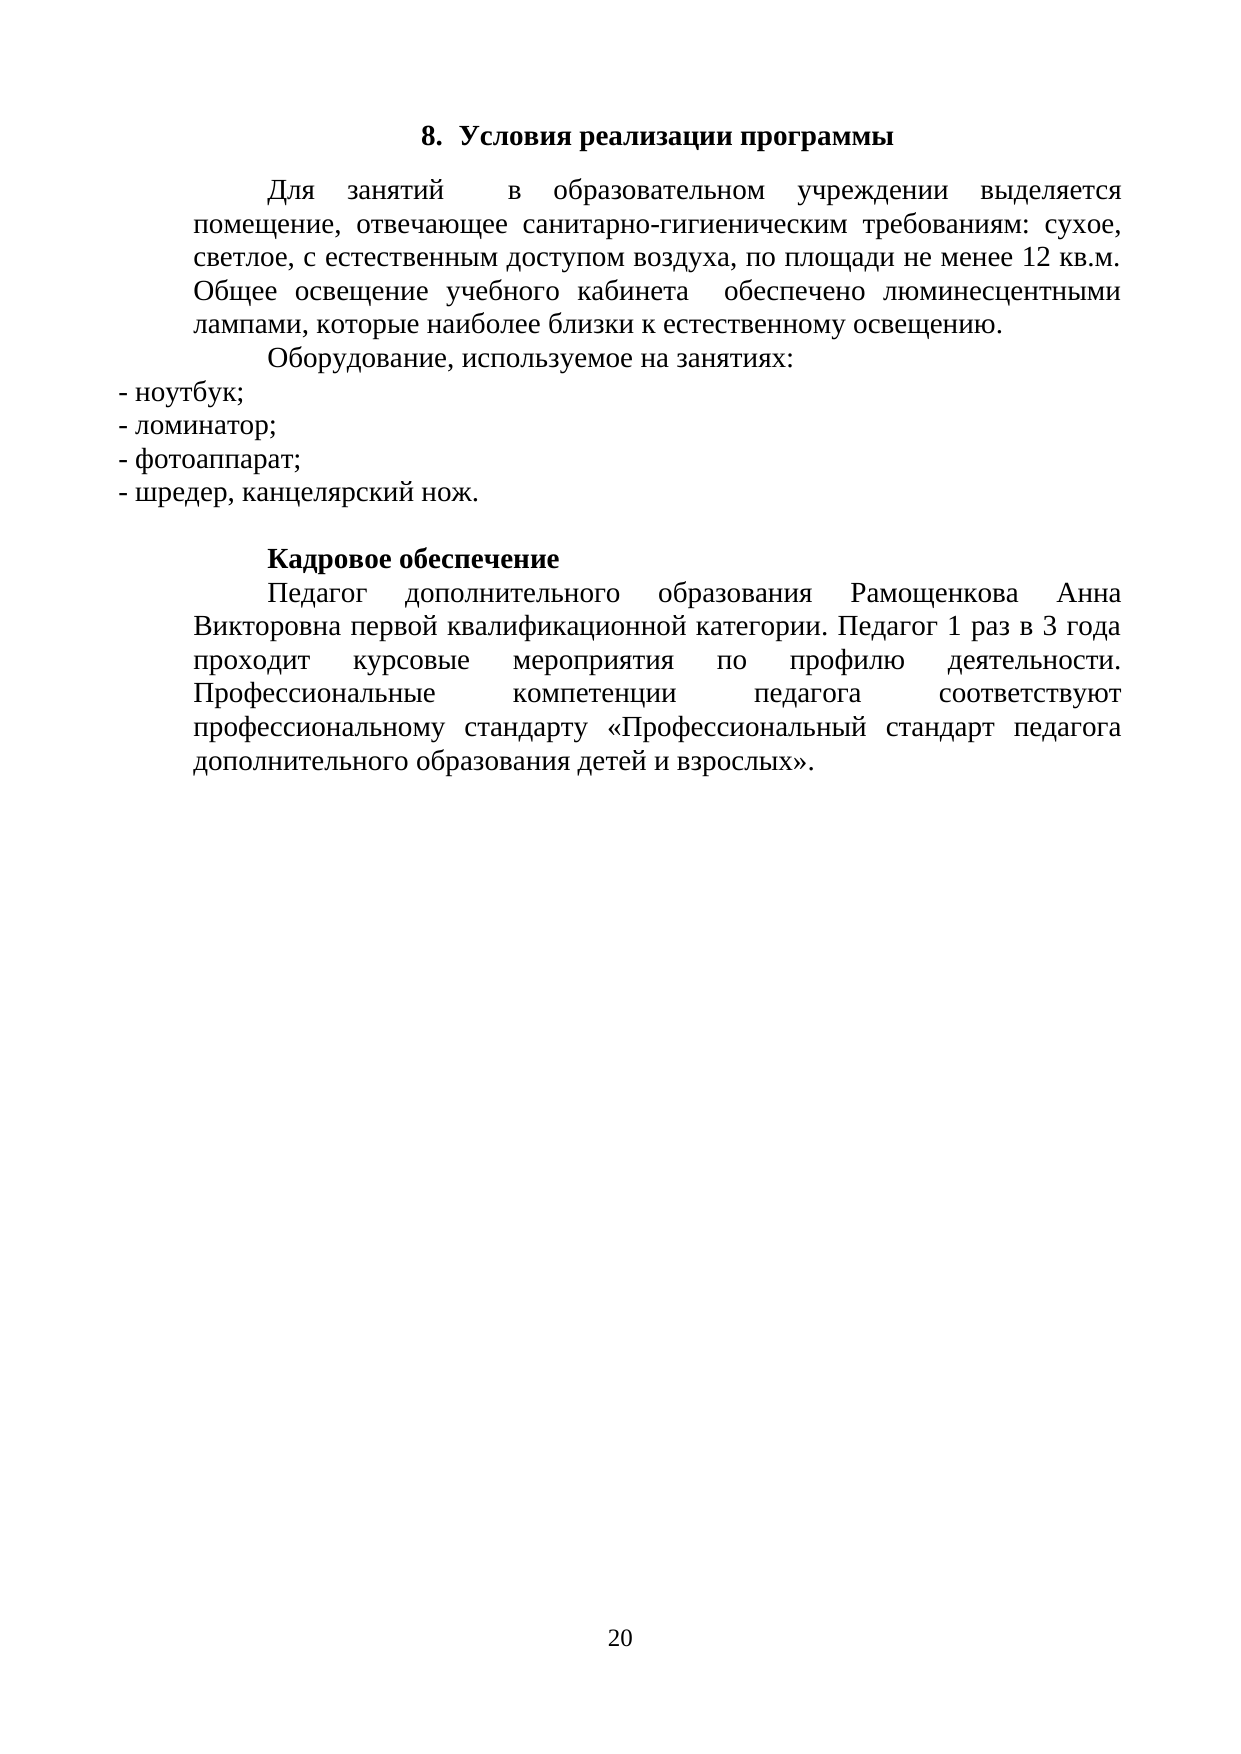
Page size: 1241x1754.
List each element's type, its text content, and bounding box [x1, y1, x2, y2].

text Кадровое обеспечение [193, 541, 1122, 575]
text Для занятий в образовательном учреждении выделяется помещение, отвечающее санитарно-гигиеническим требованиям: сухое, светлое, с естественным доступом воздуха, по площади не менее 12 кв.м. Общее освещение учебного кабинета обеспечено люминесцентными лампами, которые наиболее близки к естественному освещению. [193, 172, 1122, 340]
text - ломинатор; [118, 407, 1122, 441]
text - ноутбук; [118, 374, 1122, 407]
text Педагог дополнительного образования Рамощенкова Анна Викторовна первой квалификационной категории. Педагог 1 раз в 3 года проходит курсовые мероприятия по профилю деятельности. Профессиональные компетенции педагога соответствуют профессиональному стандарту «Профессиональный стандарт педагога дополнительного образования детей и взрослых». [193, 575, 1122, 776]
text - шредер, канцелярский нож. [118, 474, 1122, 508]
list Условия реализации программы [193, 118, 1122, 152]
text Оборудование, используемое на занятиях: [193, 340, 1122, 374]
text - фотоаппарат; [118, 441, 1122, 474]
